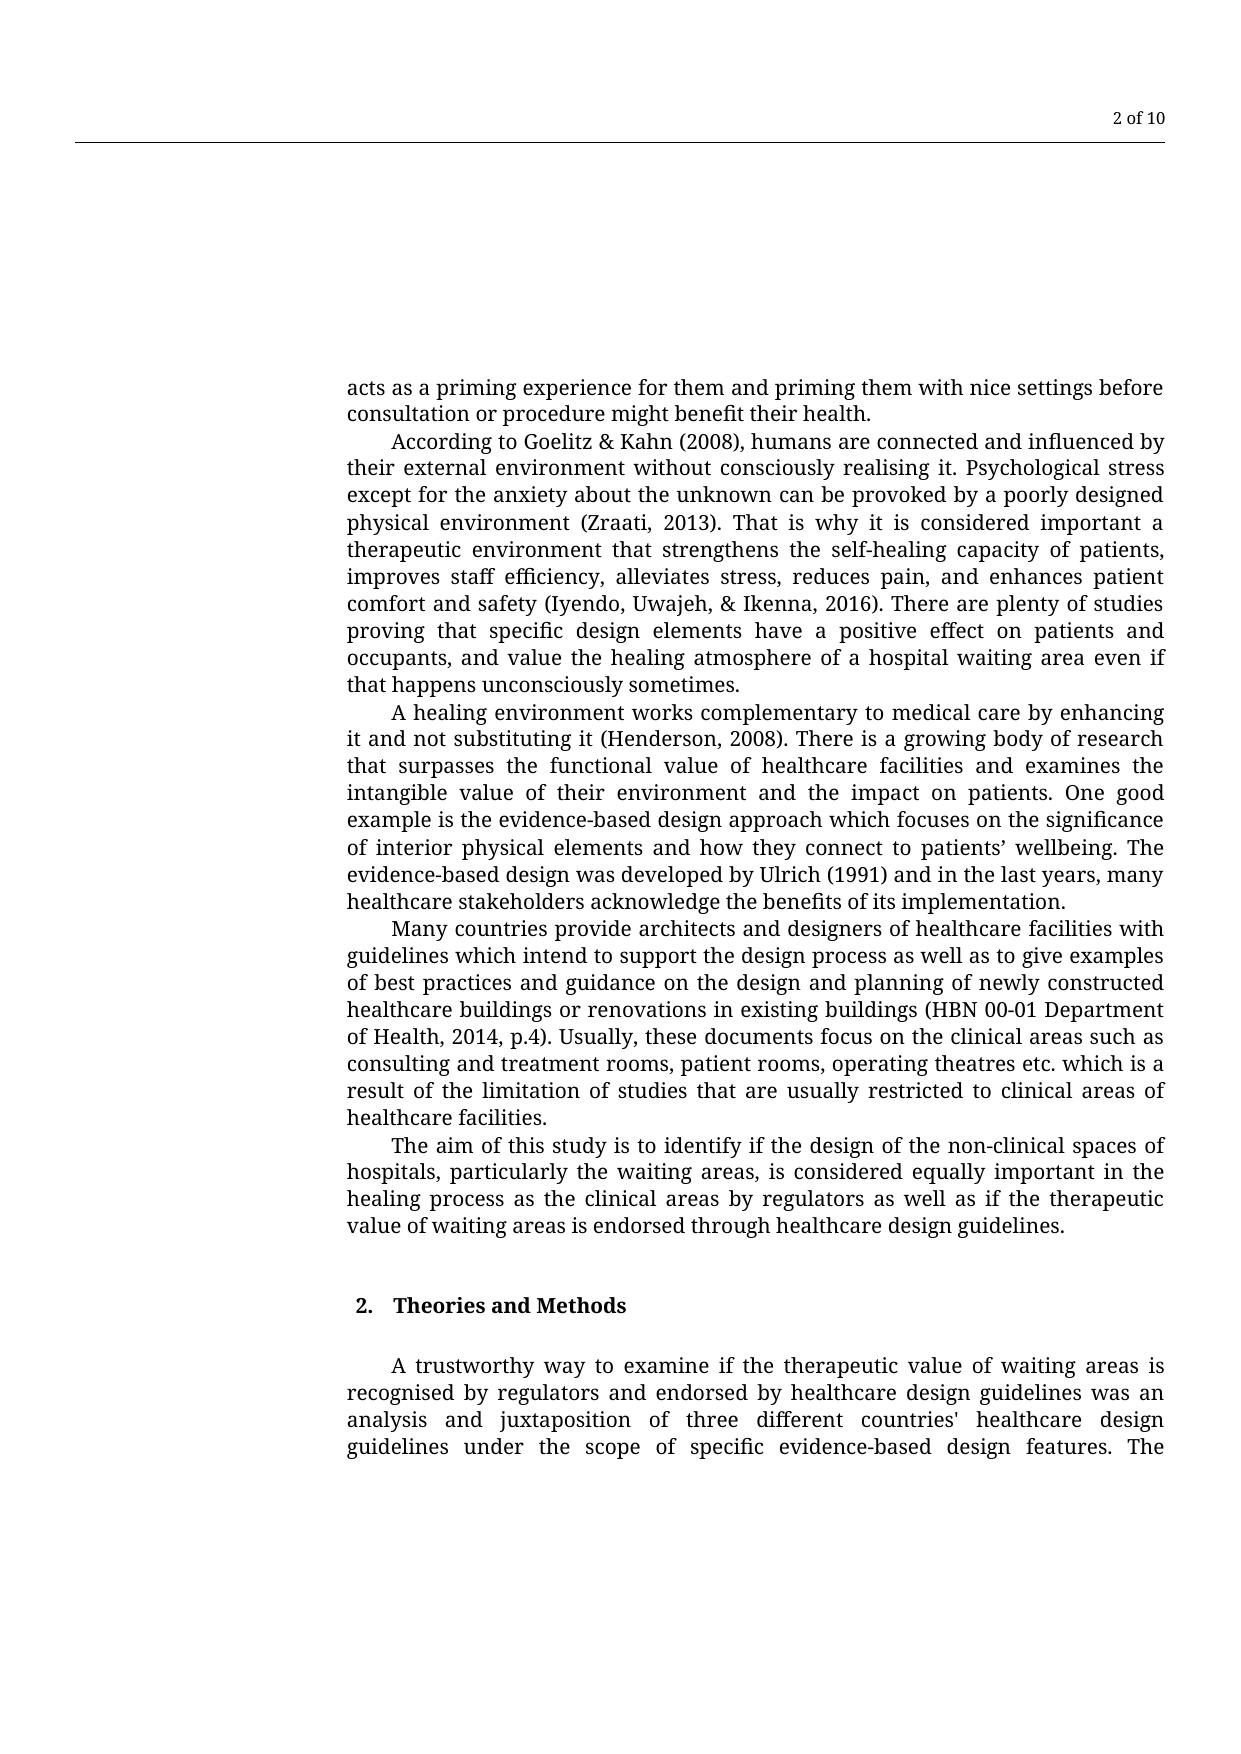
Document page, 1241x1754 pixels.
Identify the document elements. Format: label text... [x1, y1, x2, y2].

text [347, 374, 1165, 428]
subtitle Theories and Methods [356, 1292, 1165, 1319]
text Many countries provide architects and designers of healthcare facilities with guidelines which intend to support the design process as well as to give examples of best practices and guidance on the design and planning of newly constructed healthcare buildings or renovations in existing buildings (HBN 00-01 Department of Health, 2014, p.4). Usually, these documents focus on the clinical areas such as consulting and treatment rooms, patient rooms, operating theatres etc. which is a result of the limitation of studies that are usually restricted to clinical areas of healthcare facilities. [347, 915, 1165, 1132]
text The aim of this study is to identify if the design of the non-clinical spaces of hospitals, particularly the waiting areas, is considered equally important in the healing process as the clinical areas by regulators as well as if the therapeutic value of waiting areas is endorsed through healthcare design guidelines. [347, 1132, 1165, 1240]
text A healing environment works complementary to medical care by enhancing it and not substituting it (Henderson, 2008). There is a growing body of research that surpasses the functional value of healthcare facilities and examines the intangible value of their environment and the impact on patients. One good example is the evidence-based design approach which focuses on the significance of interior physical elements and how they connect to patients’ wellbeing. The evidence-based design was developed by Ulrich (1991) and in the last years, many healthcare stakeholders acknowledge the benefits of its implementation. [347, 699, 1165, 915]
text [347, 1352, 1165, 1460]
text According to Goelitz & Kahn (2008), humans are connected and influenced by their external environment without consciously realising it. Psychological stress except for the anxiety about the unknown can be provoked by a poorly designed physical environment (Zraati, 2013). That is why it is considered important a therapeutic environment that strengthens the self-healing capacity of patients, improves staff efficiency, alleviates stress, reduces pain, and enhances patient comfort and safety (Iyendo, Uwajeh, & Ikenna, 2016). There are plenty of studies proving that specific design elements have a positive effect on patients and occupants, and value the healing atmosphere of a hospital waiting area even if that happens unconsciously sometimes. [347, 428, 1165, 699]
